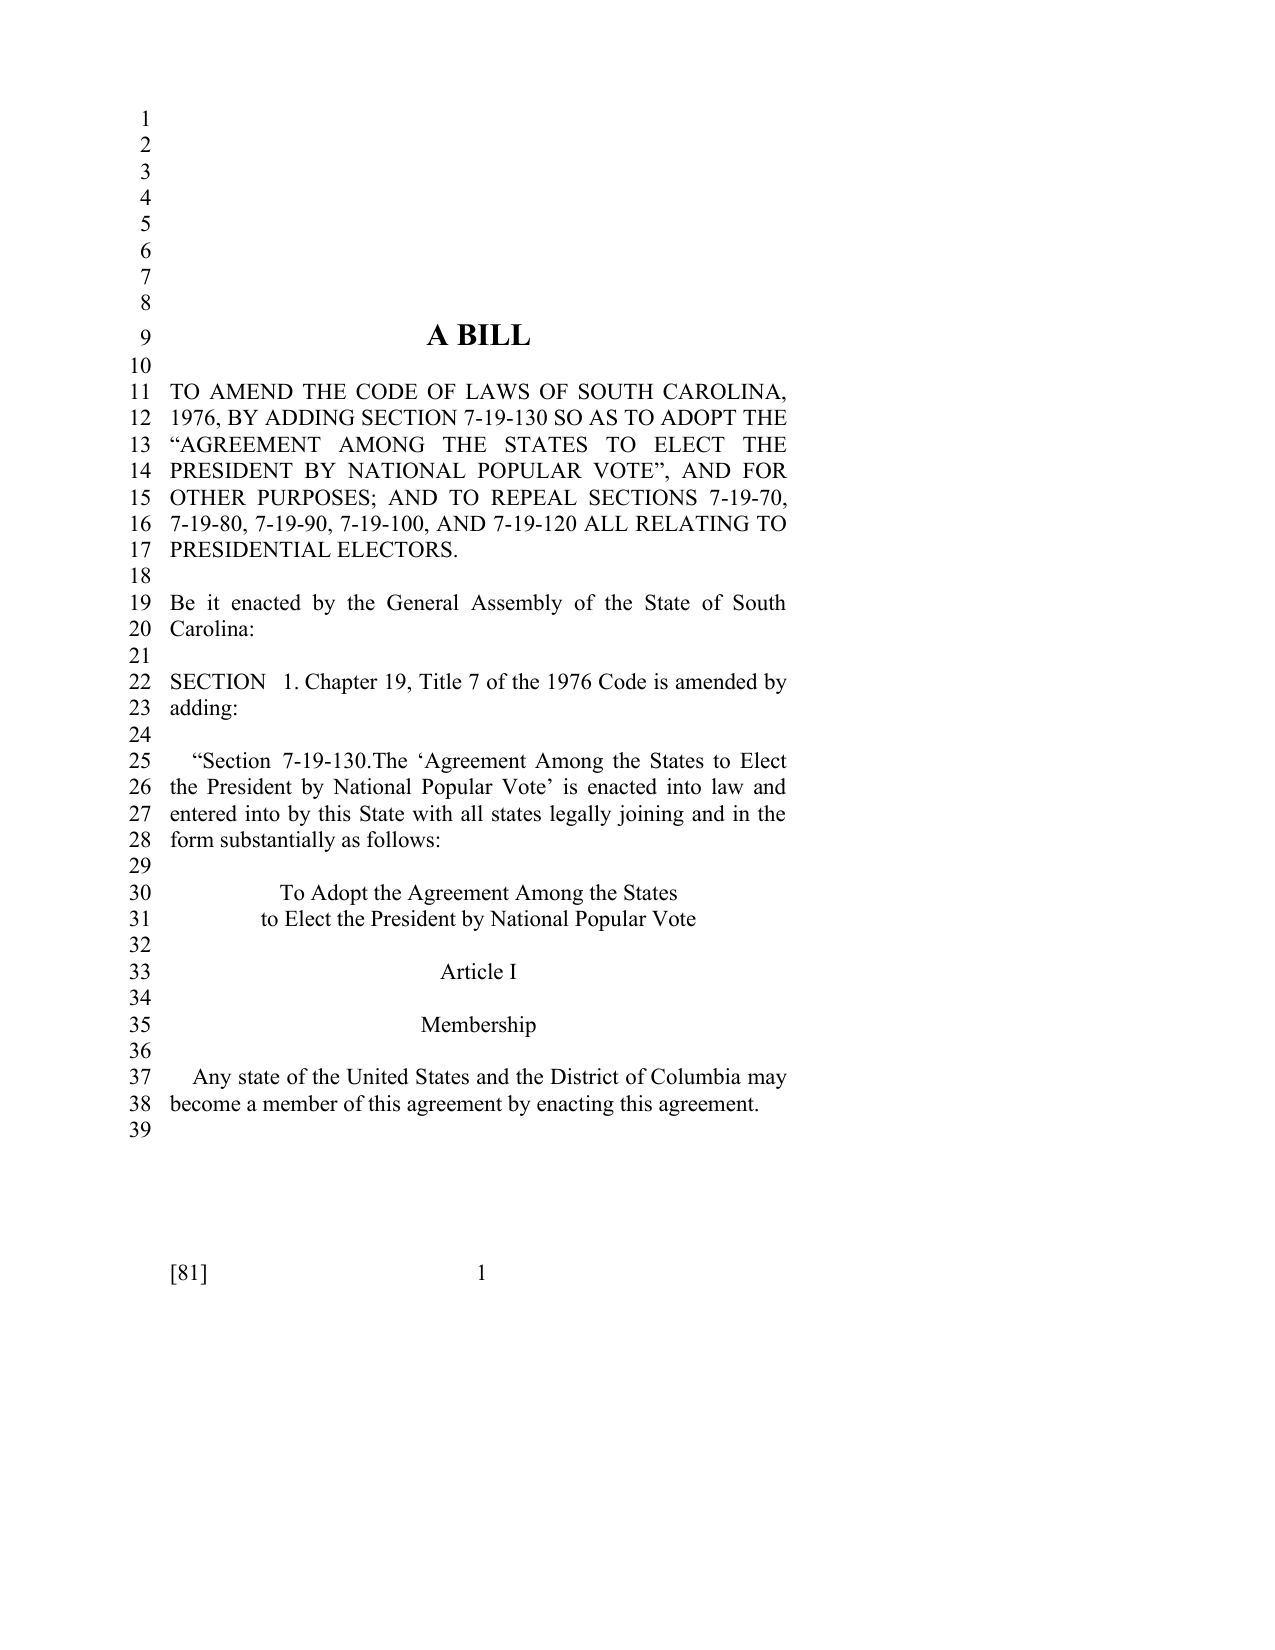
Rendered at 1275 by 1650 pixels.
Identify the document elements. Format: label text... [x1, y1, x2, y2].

text SECTION 1. Chapter 19, Title 7 of the 1976 Code is amended by adding: [169, 668, 787, 721]
text Be it enacted by the General Assembly of the State of South Carolina: [169, 589, 787, 642]
text “Section 7-19-130. The ‘Agreement Among the States to Elect the President by National Popular Vote’ is enacted into law and entered into by this State with all states legally joining and in the form substantially as follows: [169, 747, 787, 852]
text Membership [169, 1011, 787, 1037]
text A BILL [169, 316, 787, 352]
text to Elect the President by National Popular Vote [169, 905, 787, 932]
text To Adopt the Agreement Among the States [169, 879, 787, 905]
text TO AMEND THE CODE OF LAWS OF SOUTH CAROLINA, 1976, BY ADDING SECTION 7-19-130 SO AS TO ADOPT THE “AGREEMENT AMONG THE STATES TO ELECT THE PRESIDENT BY NATIONAL POPULAR VOTE”, AND FOR OTHER PURPOSES; AND TO REPEAL SECTIONS 7-19-70, 7-19-80, 7-19-90, 7-19-100, AND 7-19-120 ALL RELATING TO PRESIDENTIAL ELECTORS. [169, 378, 787, 563]
text Article I [169, 958, 787, 984]
text Any state of the United States and the District of Columbia may become a member of this agreement by enacting this agreement. [169, 1063, 787, 1116]
